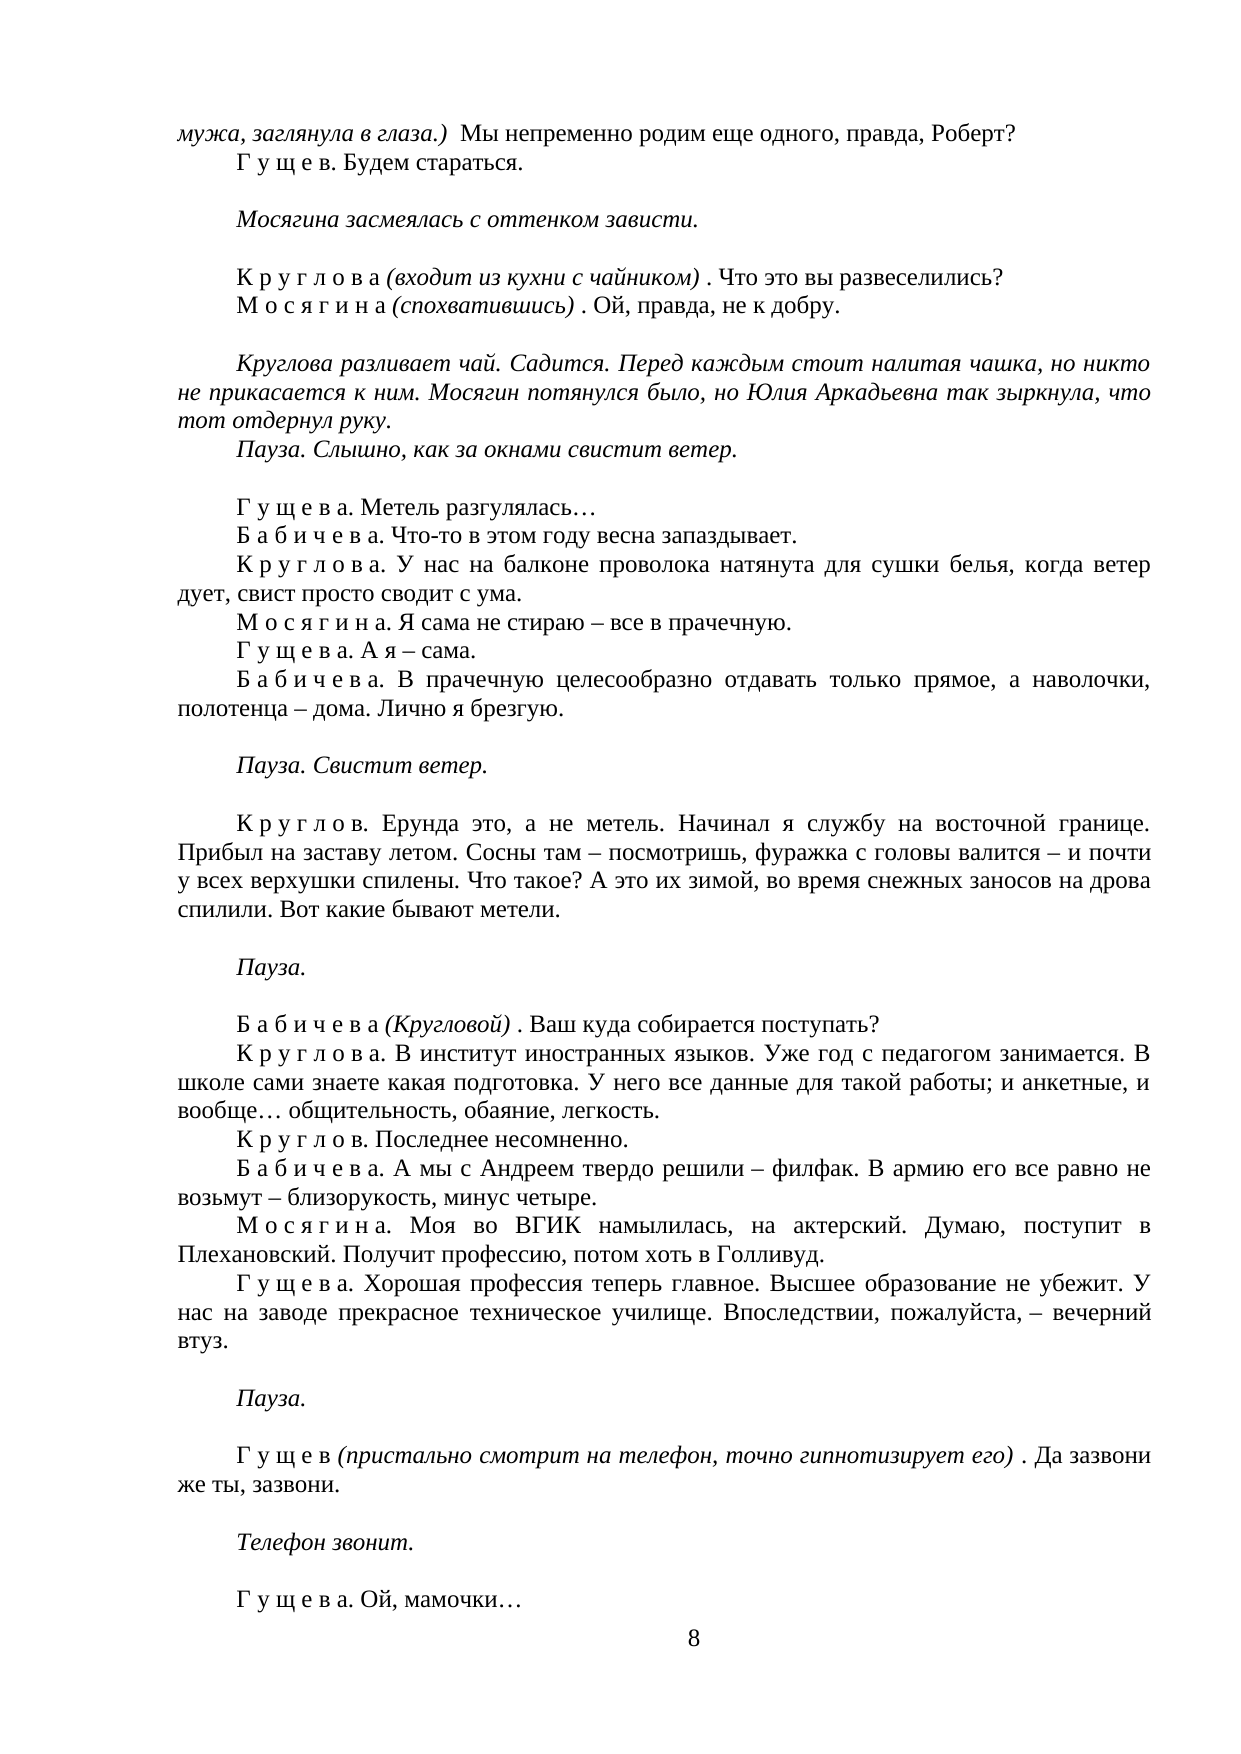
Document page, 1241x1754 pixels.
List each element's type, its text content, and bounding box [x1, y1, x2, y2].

text Г у щ е в а. А я – сама. [177, 636, 1152, 664]
text К р у г л о в а. У нас на балконе проволока натянута для сушки белья, когда ветер дует, свист просто сводит с ума. [177, 549, 1152, 607]
text Б а б и ч е в а. В прачечную целесообразно отдавать только прямое, а наволочки, полотенца – дома. Лично я брезгую. [177, 664, 1152, 722]
text Г у щ е в а. Хорошая профессия теперь главное. Высшее образование не убежит. У нас на заводе прекрасное техническое училище. Впоследствии, пожалуйста, – вечерний втуз. [177, 1268, 1152, 1354]
text Г у щ е в а. Ой, мамочки… [177, 1584, 1152, 1613]
text Б а б и ч е в а. Что-то в этом году весна запаздывает. [177, 521, 1152, 549]
text Г у щ е в а. Метель разгулялась… [177, 492, 1152, 521]
text Пауза. Слышно, как за окнами свистит ветер. [177, 434, 1152, 463]
text Телефон звонит. [177, 1527, 1152, 1556]
text Б а б и ч е в а. А мы с Андреем твердо решили – филфак. В армию его все равно не возьмут – близорукость, минус четыре. [177, 1153, 1152, 1211]
text К р у г л о в а. В институт иностранных языков. Уже год с педагогом занимается. В школе сами знаете какая подготовка. У него все данные для такой работы; и анкетные, и вообще… общительность, обаяние, легкость. [177, 1038, 1152, 1124]
text К р у г л о в. Последнее несомненно. [177, 1124, 1152, 1153]
text К р у г л о в. Ерунда это, а не метель. Начинал я службу на восточной границе. Прибыл на заставу летом. Сосны там – посмотришь, фуражка с головы валится – и почти у всех верхушки спилены. Что такое? А это их зимой, во время снежных заносов на дрова спилили. Вот какие бывают метели. [177, 808, 1152, 923]
text Пауза. [177, 952, 1152, 981]
text Мосягина засмеялась с оттенком зависти. [177, 204, 1152, 233]
text М о с я г и н а. Моя во ВГИК намылилась, на актерский. Думаю, поступит в Плехановский. Получит профессию, потом хоть в Голливуд. [177, 1211, 1152, 1268]
text Пауза. Свистит ветер. [177, 751, 1152, 779]
text М о с я г и н а. Я сама не стираю – все в прачечную. [177, 607, 1152, 636]
text Г у щ е в (пристально смотрит на телефон, точно гипнотизирует его) . Да зазвони же ты, зазвони. [177, 1441, 1152, 1498]
text М о с я г и н а (спохватившись) . Ой, правда, не к добру. [177, 291, 1152, 319]
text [177, 118, 1152, 147]
text Г у щ е в. Будем стараться. [177, 147, 1152, 176]
text Круглова разливает чай. Садится. Перед каждым стоит налитая чашка, но никто не прикасается к ним. Мосягин потянулся было, но Юлия Аркадьевна так зыркнула, что тот отдернул руку. [177, 348, 1152, 434]
text Пауза. [177, 1383, 1152, 1412]
text Б а б и ч е в а (Кругловой) . Ваш куда собирается поступать? [177, 1009, 1152, 1038]
text К р у г л о в а (входит из кухни с чайником) . Что это вы развеселились? [177, 262, 1152, 291]
